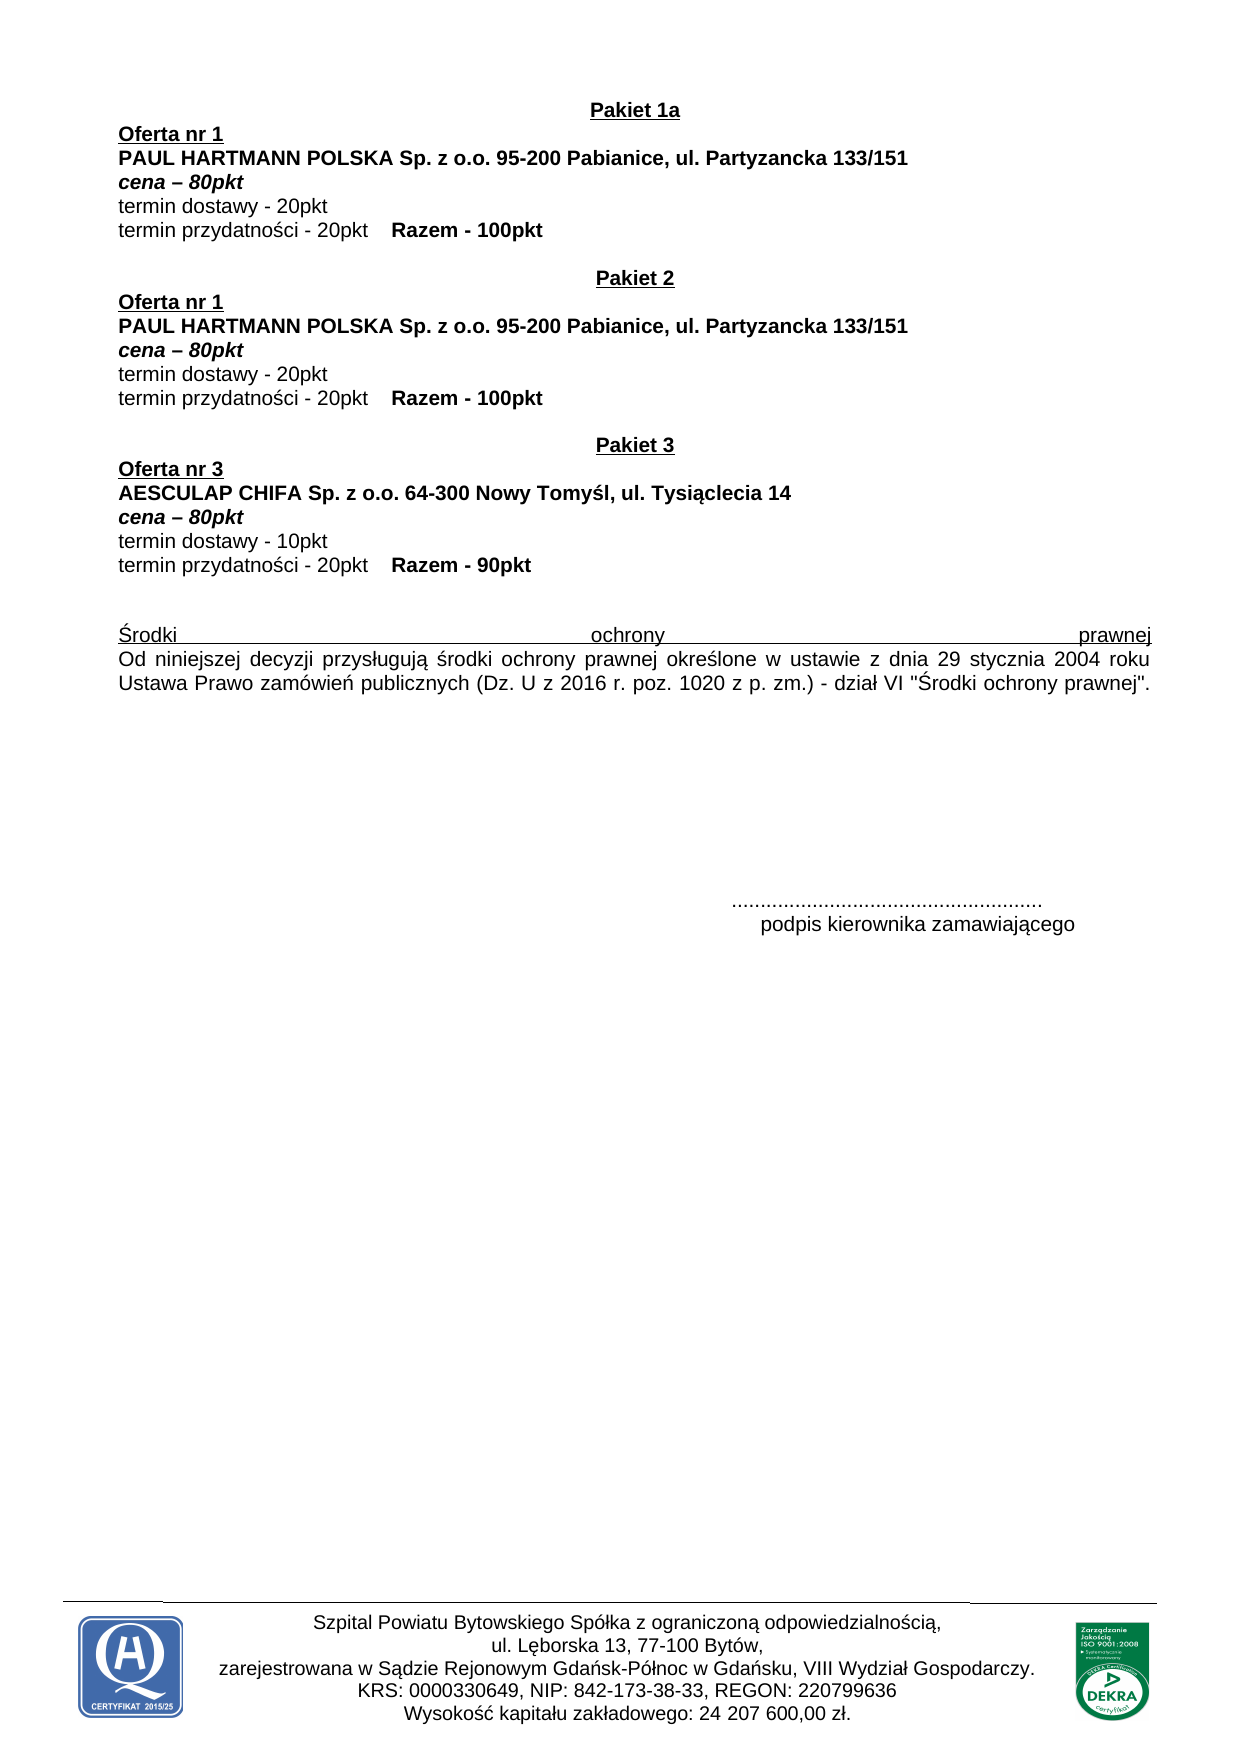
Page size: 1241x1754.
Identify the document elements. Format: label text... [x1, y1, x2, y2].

subtitle cena – 80pkt [118, 170, 1152, 194]
text Pakiet 3 [118, 433, 1152, 457]
text Oferta nr 1 [118, 289, 1152, 313]
subtitle cena – 80pkt [118, 337, 1152, 361]
text Oferta nr 1 [118, 122, 1152, 146]
text PAUL HARTMANN POLSKA Sp. z o.o. 95-200 Pabianice, ul. Partyzancka 133/151 [118, 313, 1152, 337]
text Pakiet 1a [118, 98, 1152, 122]
text termin przydatności - 20pkt Razem - 100pkt [118, 385, 1152, 409]
text termin dostawy - 20pkt [118, 361, 1152, 385]
text termin przydatności - 20pkt Razem - 90pkt [118, 553, 1152, 577]
text Oferta nr 3 [118, 457, 1152, 481]
text Pakiet 2 [118, 266, 1152, 289]
text AESCULAP CHIFA Sp. z o.o. 64-300 Nowy Tomyśl, ul. Tysiąclecia 14 [118, 481, 1152, 505]
text Środki ochrony prawnej Od niniejszej decyzji przysługują środki ochrony prawnej określone w ustawie z dnia 29 stycznia 2004 roku Ustawa Prawo zamówień publicznych (Dz. U z 2016 r. poz. 1020 z p. zm.) - dział VI "Środki ochrony prawnej". [118, 644, 1152, 722]
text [118, 218, 1152, 242]
text Środki ochrony prawnej Od niniejszej decyzji przysługują środki ochrony prawnej określone w ustawie z dnia 29 stycznia 2004 roku Ustawa Prawo zamówień publicznych (Dz. U z 2016 r. poz. 1020 z p. zm.) - dział VI "Środki ochrony prawnej". [118, 622, 1152, 643]
text termin dostawy - 10pkt [118, 529, 1152, 553]
text ...................................................... [118, 888, 1152, 912]
text PAUL HARTMANN POLSKA Sp. z o.o. 95-200 Pabianice, ul. Partyzancka 133/151 [118, 146, 1152, 170]
subtitle cena – 80pkt [118, 505, 1152, 529]
text termin dostawy - 20pkt [118, 194, 1152, 218]
picture [1075, 1622, 1150, 1721]
text podpis kierownika zamawiającego [118, 912, 1152, 936]
